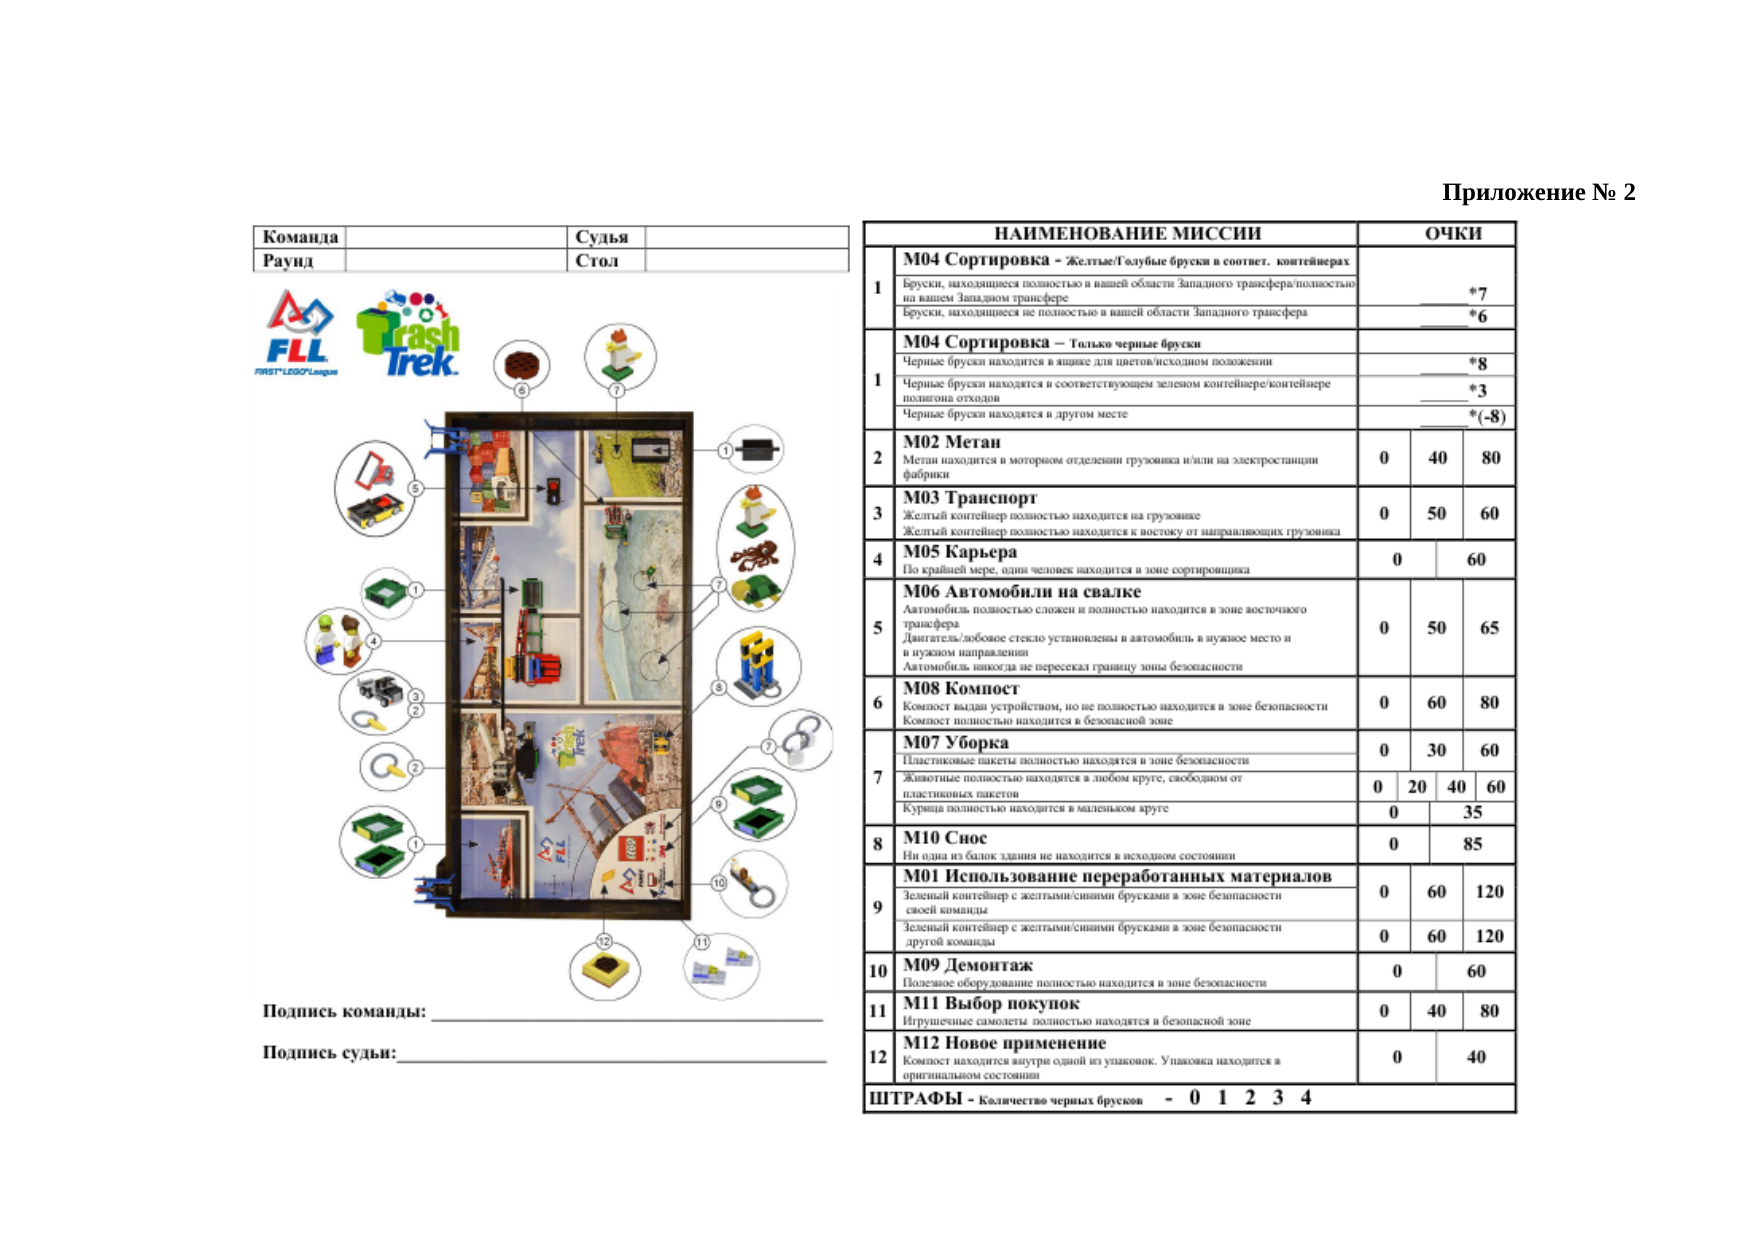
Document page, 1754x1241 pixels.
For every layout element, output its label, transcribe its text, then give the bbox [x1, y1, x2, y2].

text Приложение № 2 [118, 177, 1636, 206]
picture [223, 206, 1530, 1127]
